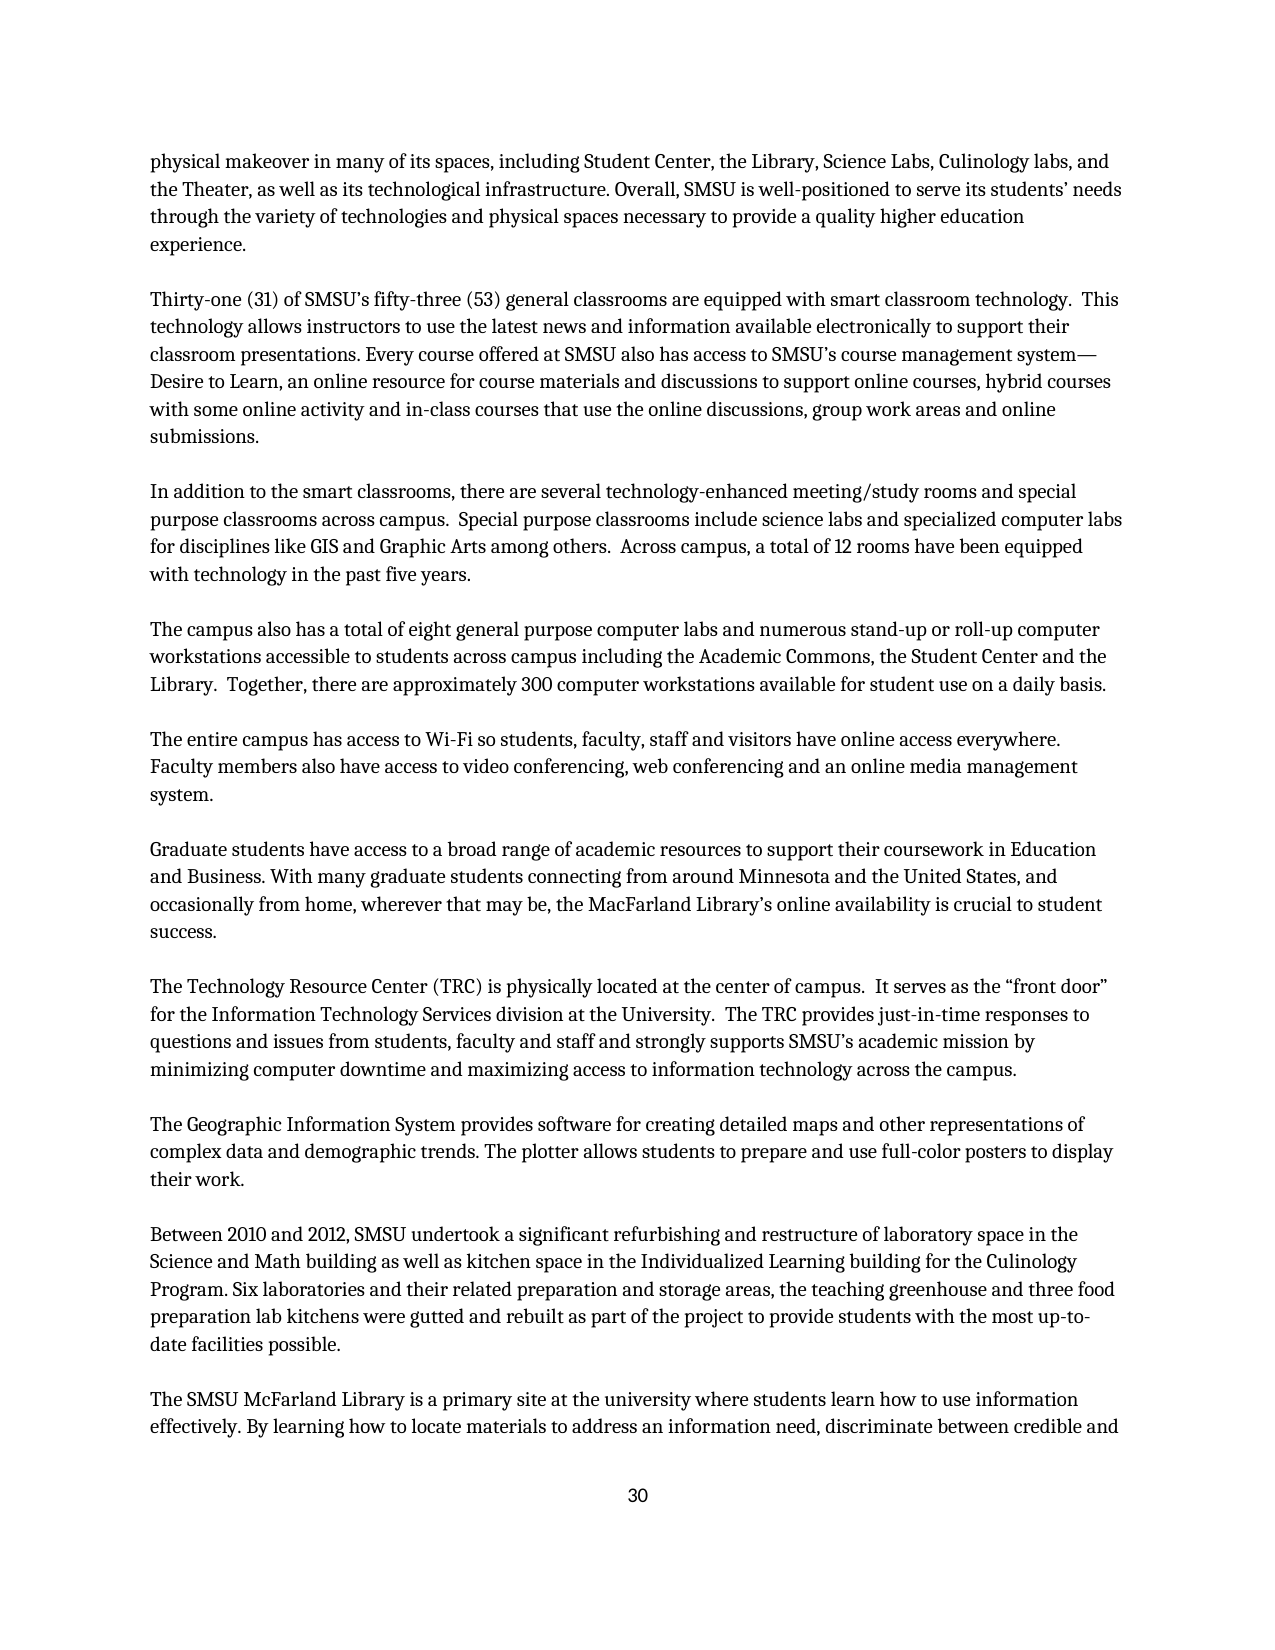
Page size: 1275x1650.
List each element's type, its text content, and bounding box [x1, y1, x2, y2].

text The campus also has a total of eight general purpose computer labs and numerous stand-up or roll-up computer workstations accessible to students across campus including the Academic Commons, the Student Center and the Library. Together, there are approximately 300 computer workstations available for student use on a daily basis. [150, 617, 1125, 696]
text In addition to the smart classrooms, there are several technology-enhanced meeting/study rooms and special purpose classrooms across campus. Special purpose classrooms include science labs and specialized computer labs for disciplines like GIS and Graphic Arts among others. Across campus, a total of 12 rooms have been equipped with technology in the past five years. [150, 480, 1125, 586]
text Between 2010 and 2012, SMSU undertook a significant refurbishing and restructure of laboratory space in the Science and Math building as well as kitchen space in the Individualized Learning building for the Culinology Program. Six laboratories and their related preparation and storage areas, the teaching greenhouse and three food preparation lab kitchens were gutted and rebuilt as part of the project to provide students with the most up-to-date facilities possible. [150, 1222, 1125, 1356]
text The Geographic Information System provides software for creating detailed maps and other representations of complex data and demographic trends. The plotter allows students to prepare and use full-color posters to display their work. [150, 1112, 1125, 1191]
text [150, 1387, 1125, 1439]
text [150, 150, 1125, 256]
text The Technology Resource Center (TRC) is physically located at the center of campus. It serves as the “front door” for the Information Technology Services division at the University. The TRC provides just-in-time responses to questions and issues from students, faculty and staff and strongly supports SMSU’s academic mission by minimizing computer downtime and maximizing access to information technology across the campus. [150, 975, 1125, 1081]
text The entire campus has access to Wi-Fi so students, faculty, staff and visitors have online access everywhere. Faculty members also have access to video conferencing, web conferencing and an online media management system. [150, 727, 1125, 806]
text Thirty-one (31) of SMSU’s fifty-three (53) general classrooms are equipped with smart classroom technology. This technology allows instructors to use the latest news and information available electronically to support their classroom presentations. Every course offered at SMSU also has access to SMSU’s course management system—Desire to Learn, an online resource for course materials and discussions to support online courses, hybrid courses with some online activity and in-class courses that use the online discussions, group work areas and online submissions. [150, 287, 1125, 449]
text Graduate students have access to a broad range of academic resources to support their coursework in Education and Business. With many graduate students connecting from around Minnesota and the United States, and occasionally from home, wherever that may be, the MacFarland Library’s online availability is crucial to student success. [150, 837, 1125, 944]
